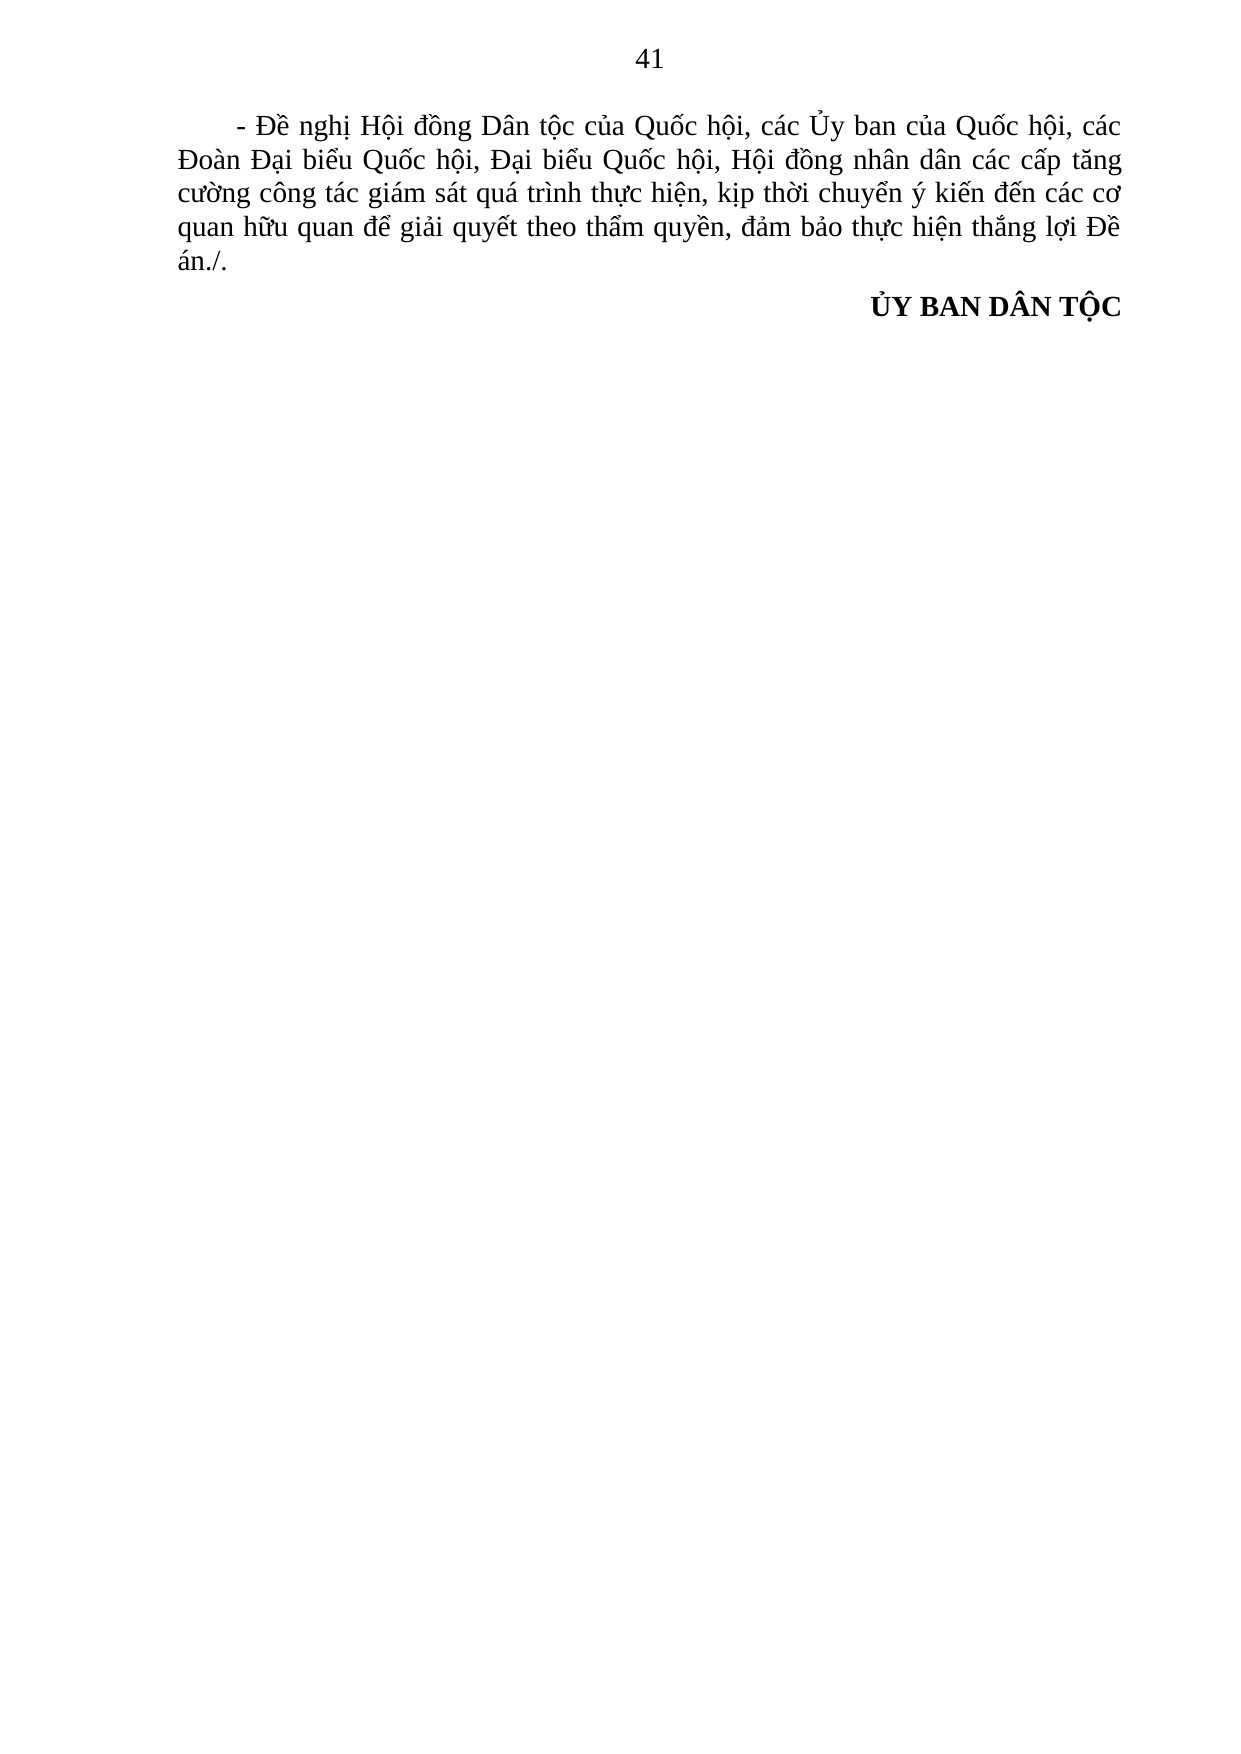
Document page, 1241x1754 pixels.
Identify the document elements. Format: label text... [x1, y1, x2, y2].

text ỦY BAN DÂN TỘC [177, 289, 1122, 322]
text - Đề nghị Hội đồng Dân tộc của Quốc hội, các Ủy ban của Quốc hội, các Đoàn Đại biểu Quốc hội, Đại biểu Quốc hội, Hội đồng nhân dân các cấp tăng cường công tác giám sát quá trình thực hiện, kịp thời chuyển ý kiến đến các cơ quan hữu quan để giải quyết theo thẩm quyền, đảm bảo thực hiện thắng lợi Đề án./. [177, 108, 1122, 276]
